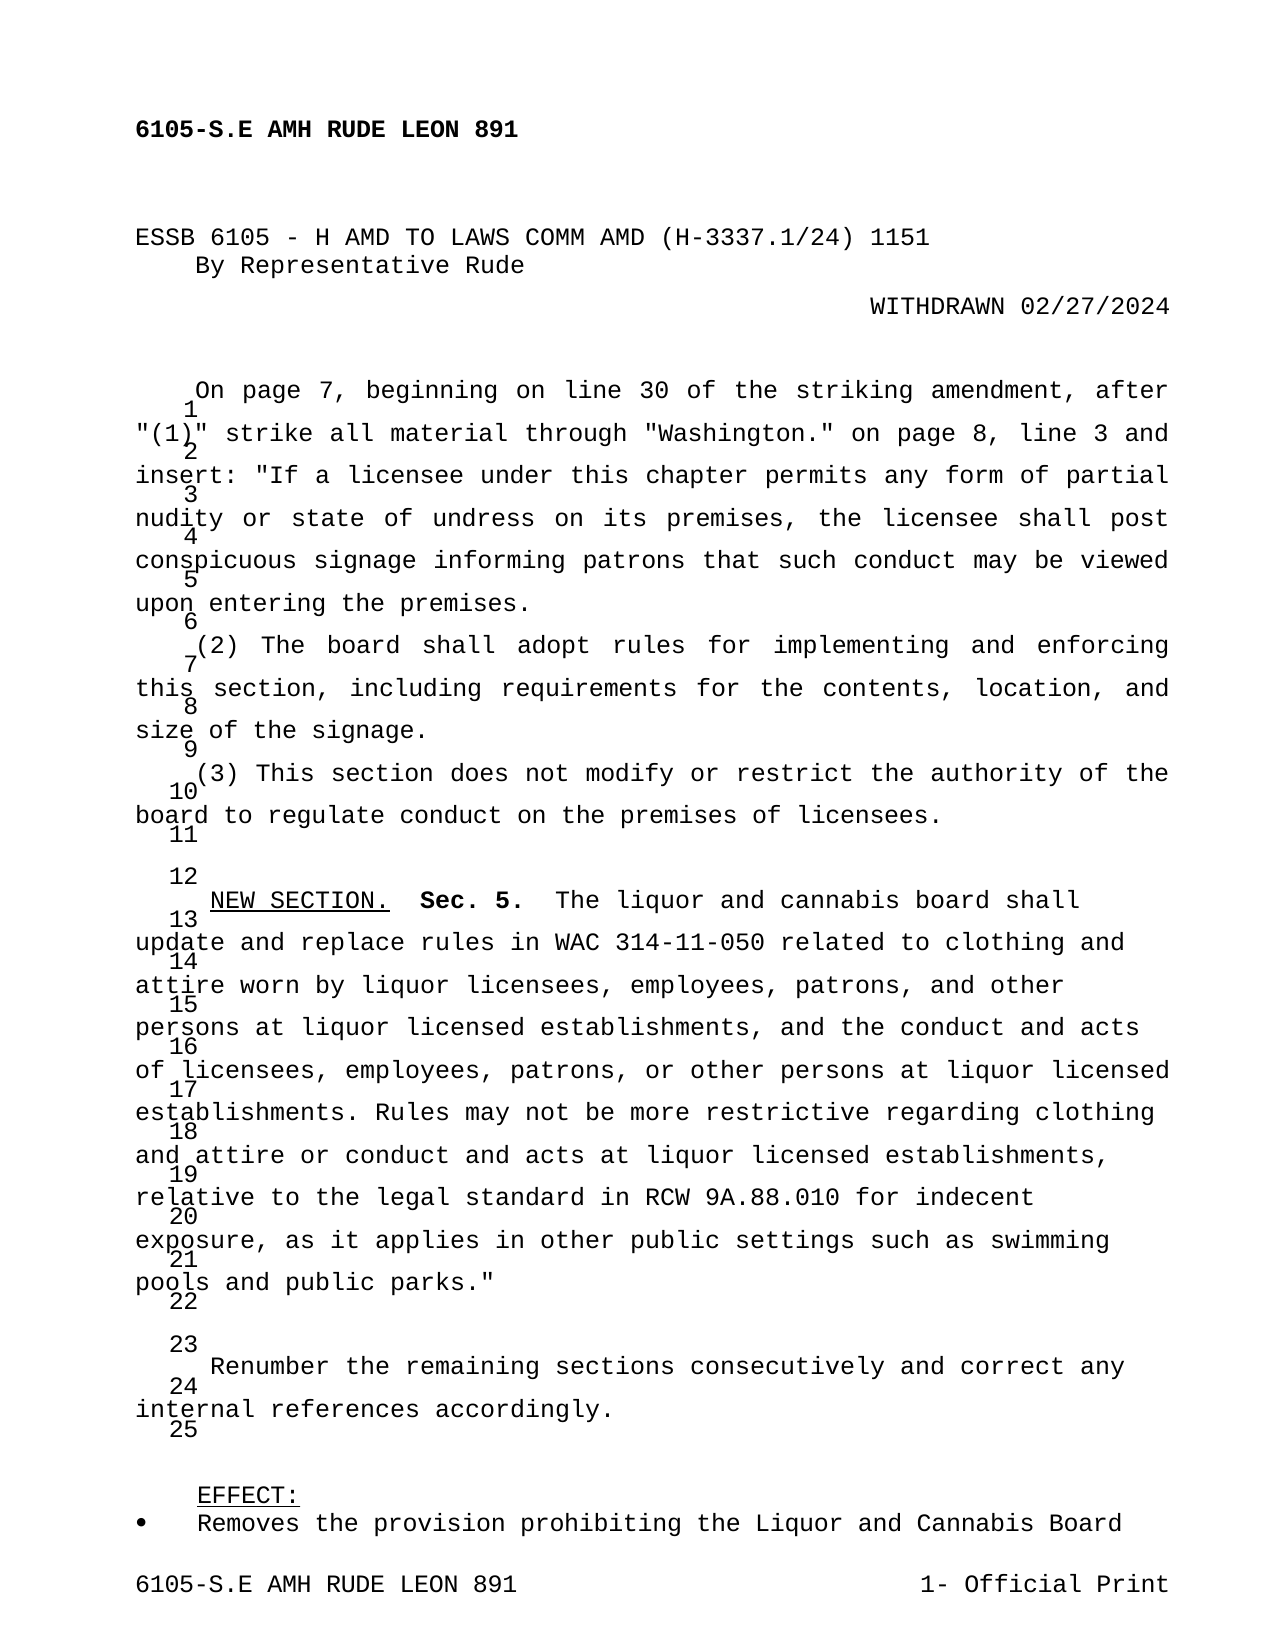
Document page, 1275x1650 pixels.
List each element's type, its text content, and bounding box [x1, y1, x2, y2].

text - [135, 224, 1170, 252]
text On page 7, beginning on line 30 of the striking amendment, after "(1)" strike all material through "Washington." on page 8, line 3 and insert: "If a licensee under this chapter permits any form of partial nudity or state of undress on its premises, the licensee shall post conspicuous signage informing patrons that such conduct may be viewed upon entering the premises. [135, 365, 1170, 620]
text (2) The board shall adopt rules for implementing and enforcing this section, including requirements for the contents, location, and size of the signage. [135, 620, 1170, 747]
text NEW SECTION. Sec. 5. The liquor and cannabis board shall update and replace rules in WAC 314-11-050 related to clothing and attire worn by liquor licensees, employees, patrons, and other persons at liquor licensed establishments, and the conduct and acts of licensees, employees, patrons, or other persons at liquor licensed establishments. Rules may not be more restrictive regarding clothing and attire or conduct and acts at liquor licensed establishments, relative to the legal standard in RCW 9A.88.010 for indecent exposure, as it applies in other public settings such as swimming pools and public parks." [135, 874, 1170, 1299]
text (3) This section does not modify or restrict the authority of the board to regulate conduct on the premises of licensees. [135, 747, 1170, 832]
text Renumber the remaining sections consecutively and correct any internal references accordingly. [135, 1341, 1170, 1426]
